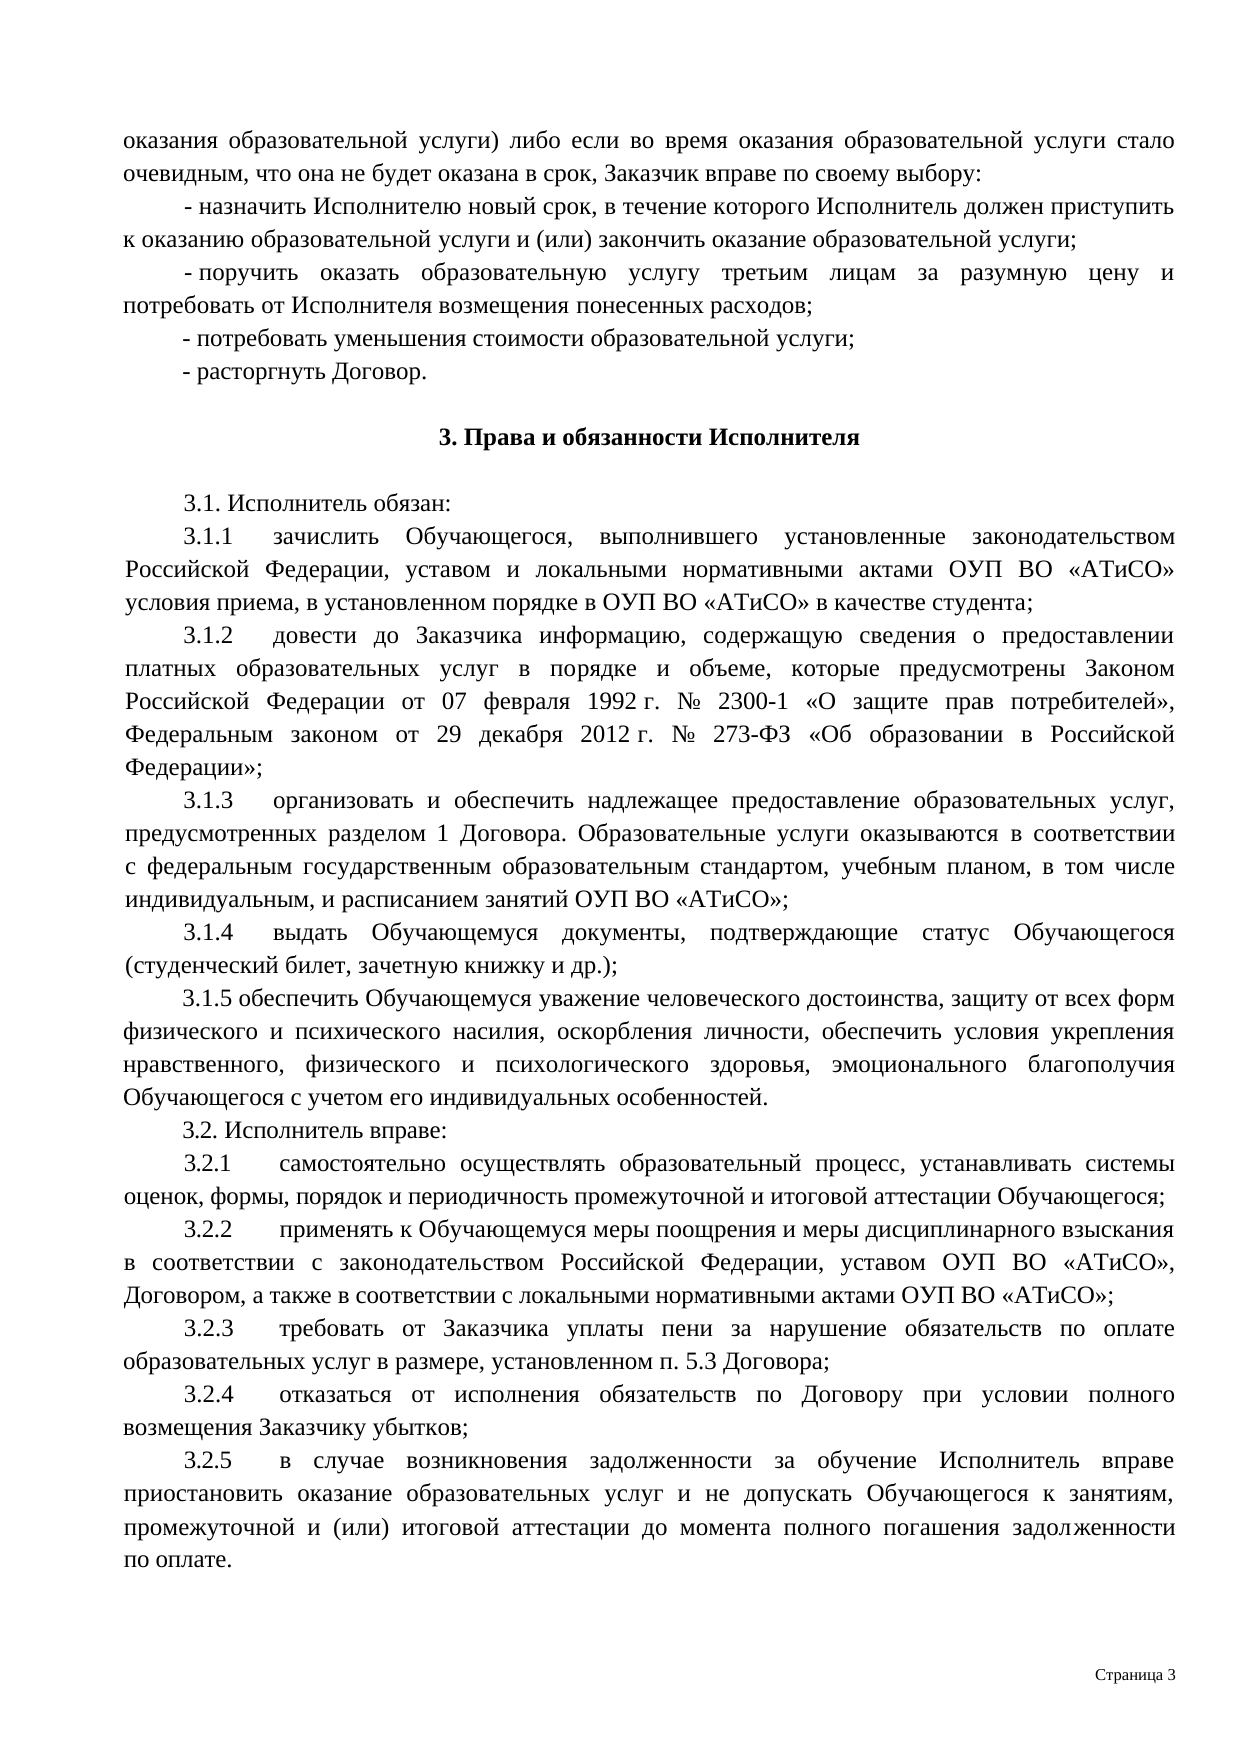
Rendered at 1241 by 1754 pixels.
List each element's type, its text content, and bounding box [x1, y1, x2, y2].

list зачислить Обучающегося, выполнившего установленные законодательством Российской Федерации, уставом и локальными нормативными актами ОУП ВО «АТиСО» условия приема, в установленном порядке в ОУП ВО «АТиСО» в качестве студента; [125, 521, 1176, 616]
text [123, 125, 1176, 186]
text - потребовать уменьшения стоимости образовательной услуги; [123, 323, 1176, 352]
list требовать от Заказчика уплаты пени за нарушение обязательств по оплате образовательных услуг в размере, установленном п. 5.3 Договора; [123, 1313, 1176, 1375]
text 3.1.5 обеспечить Обучающемуся уважение человеческого достоинства, защиту от всех форм физического и психического насилия, оскорбления личности, обеспечить условия укрепления нравственного, физического и психологического здоровья, эмоционального благополучия Обучающегося с учетом его индивидуальных особенностей. [123, 983, 1176, 1111]
text - назначить Исполнителю новый срок, в течение которого Исполнитель должен приступить к оказанию образовательной услуги и (или) закончить оказание образовательной услуги; [123, 191, 1176, 252]
list довести до Заказчика информацию, содержащую сведения о предоставлении платных образовательных услуг в порядке и объеме, которые предусмотрены Законом Российской Федерации от 07 февраля 1992 г. № 2300-1 «О защите прав потребителей», Федеральным законом от 29 декабря 2012 г. № 273-ФЗ «Об образовании в Российской Федерации»; [125, 620, 1176, 781]
text 3.2. Исполнитель вправе: [123, 1115, 1176, 1144]
list выдать Обучающемуся документы, подтверждающие статус Обучающегося (студенческий билет, зачетную книжку и др.); [125, 917, 1176, 979]
list самостоятельно осуществлять образовательный процесс, устанавливать системы оценок, формы, порядок и периодичность промежуточной и итоговой аттестации Обучающегося; [123, 1148, 1176, 1210]
list применять к Обучающемуся меры поощрения и меры дисциплинарного взыскания в соответствии с законодательством Российской Федерации, уставом ОУП ВО «АТиСО», Договором, а также в соответствии с локальными нормативными актами ОУП ВО «АТиСО»; [123, 1214, 1176, 1309]
text - расторгнуть Договор. [123, 356, 1176, 384]
text - поручить оказать образовательную услугу третьим лицам за разумную цену и потребовать от Исполнителя возмещения понесенных расходов; [123, 257, 1176, 318]
text 3. Права и обязанности Исполнителя [123, 422, 1176, 451]
text 3.1. Исполнитель обязан: [183, 488, 1176, 517]
list отказаться от исполнения обязательств по Договору при условии полного возмещения Заказчику убытков; [123, 1379, 1176, 1441]
list в случае возникновения задолженности за обучение Исполнитель вправе приостановить оказание образовательных услуг и не допускать Обучающегося к занятиям, промежуточной и (или) итоговой аттестации до момента полного погашения задолженности по оплате. [123, 1446, 1176, 1573]
list организовать и обеспечить надлежащее предоставление образовательных услуг, предусмотренных разделом 1 Договора. Образовательные услуги оказываются в соответствии с федеральным государственным образовательным стандартом, учебным планом, в том числе индивидуальным, и расписанием занятий ОУП ВО «АТиСО»; [125, 785, 1176, 913]
